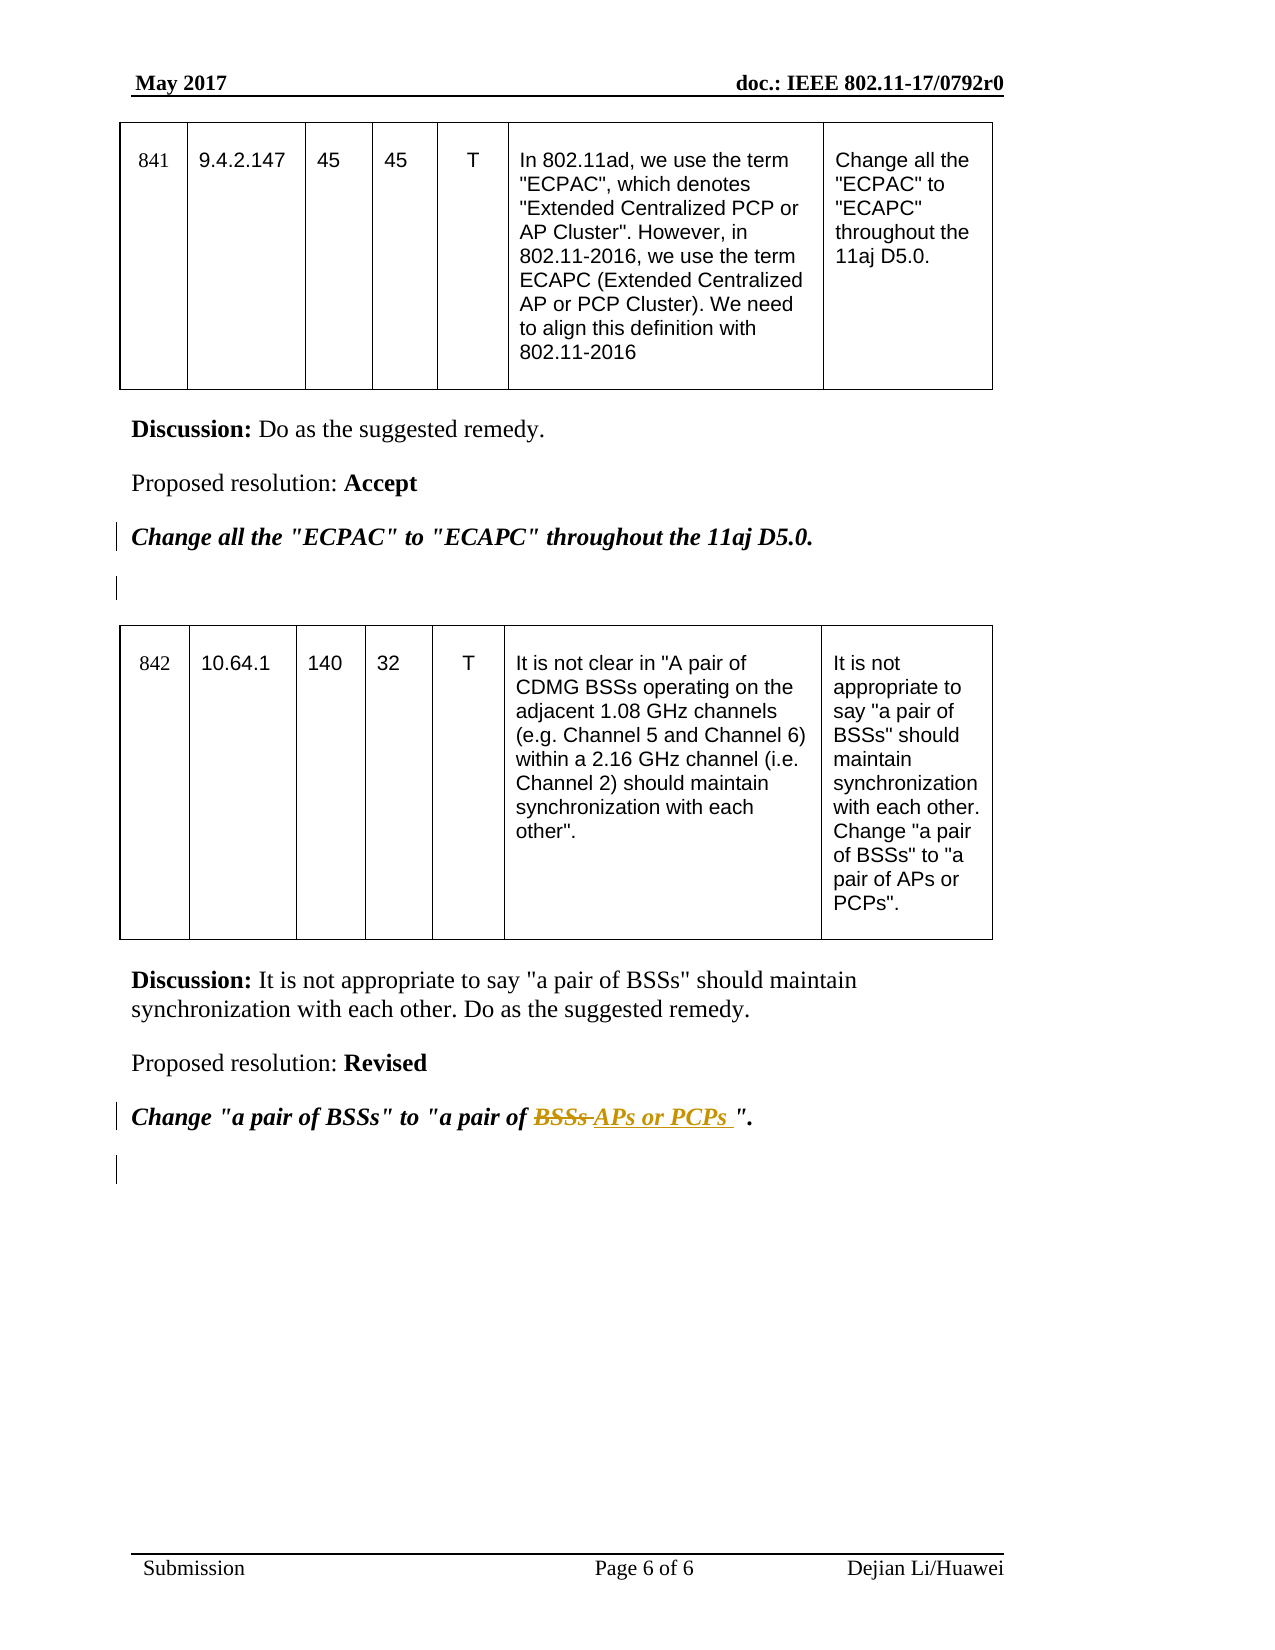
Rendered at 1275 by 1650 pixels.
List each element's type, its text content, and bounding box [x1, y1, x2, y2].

text Discussion: It is not appropriate to say "a pair of BSSs" should maintain synchronization with each other. Do as the suggested remedy. [131, 965, 1004, 1023]
table_header 842 [121, 626, 189, 939]
table_header T [438, 123, 508, 388]
table_header In 802.11ad, we use the term "ECPAC", which denotes "Extended Centralized PCP or AP Cluster". However, in 802.11-2016, we use the term ECAPC (Extended Centralized AP or PCP Cluster). We need to align this definition with 802.11-2016 [509, 123, 823, 388]
table_header T [433, 626, 504, 939]
text Proposed resolution: Revised [131, 1048, 1004, 1077]
table_header 9.4.2.147 [188, 123, 305, 388]
table_header 32 [366, 626, 432, 939]
text Change all the "ECPAC" to "ECAPC" throughout the 11aj D5.0. [131, 522, 1004, 551]
text Change "a pair of BSSs" to "a pair of ". [131, 1102, 1004, 1130]
table_header Change all the "ECPAC" to "ECAPC" throughout the 11aj D5.0. [824, 123, 992, 388]
table_header It is not appropriate to say "a pair of BSSs" should maintain synchronization with each other. Change "a pair of BSSs" to "a pair of APs or PCPs". [822, 626, 992, 939]
table_header It is not clear in "A pair of CDMG BSSs operating on the adjacent 1.08 GHz channels (e.g. Channel 5 and Channel 6) within a 2.16 GHz channel (i.e. Channel 2) should maintain synchronization with each other". [505, 626, 821, 939]
text Proposed resolution: Accept [131, 468, 1004, 497]
table_header 45 [373, 123, 437, 388]
table_header 841 [121, 123, 187, 388]
table_header 45 [306, 123, 372, 388]
table_header 140 [297, 626, 365, 939]
text Discussion: Do as the suggested remedy. [131, 414, 1004, 443]
table_header 10.64.1 [190, 626, 296, 939]
